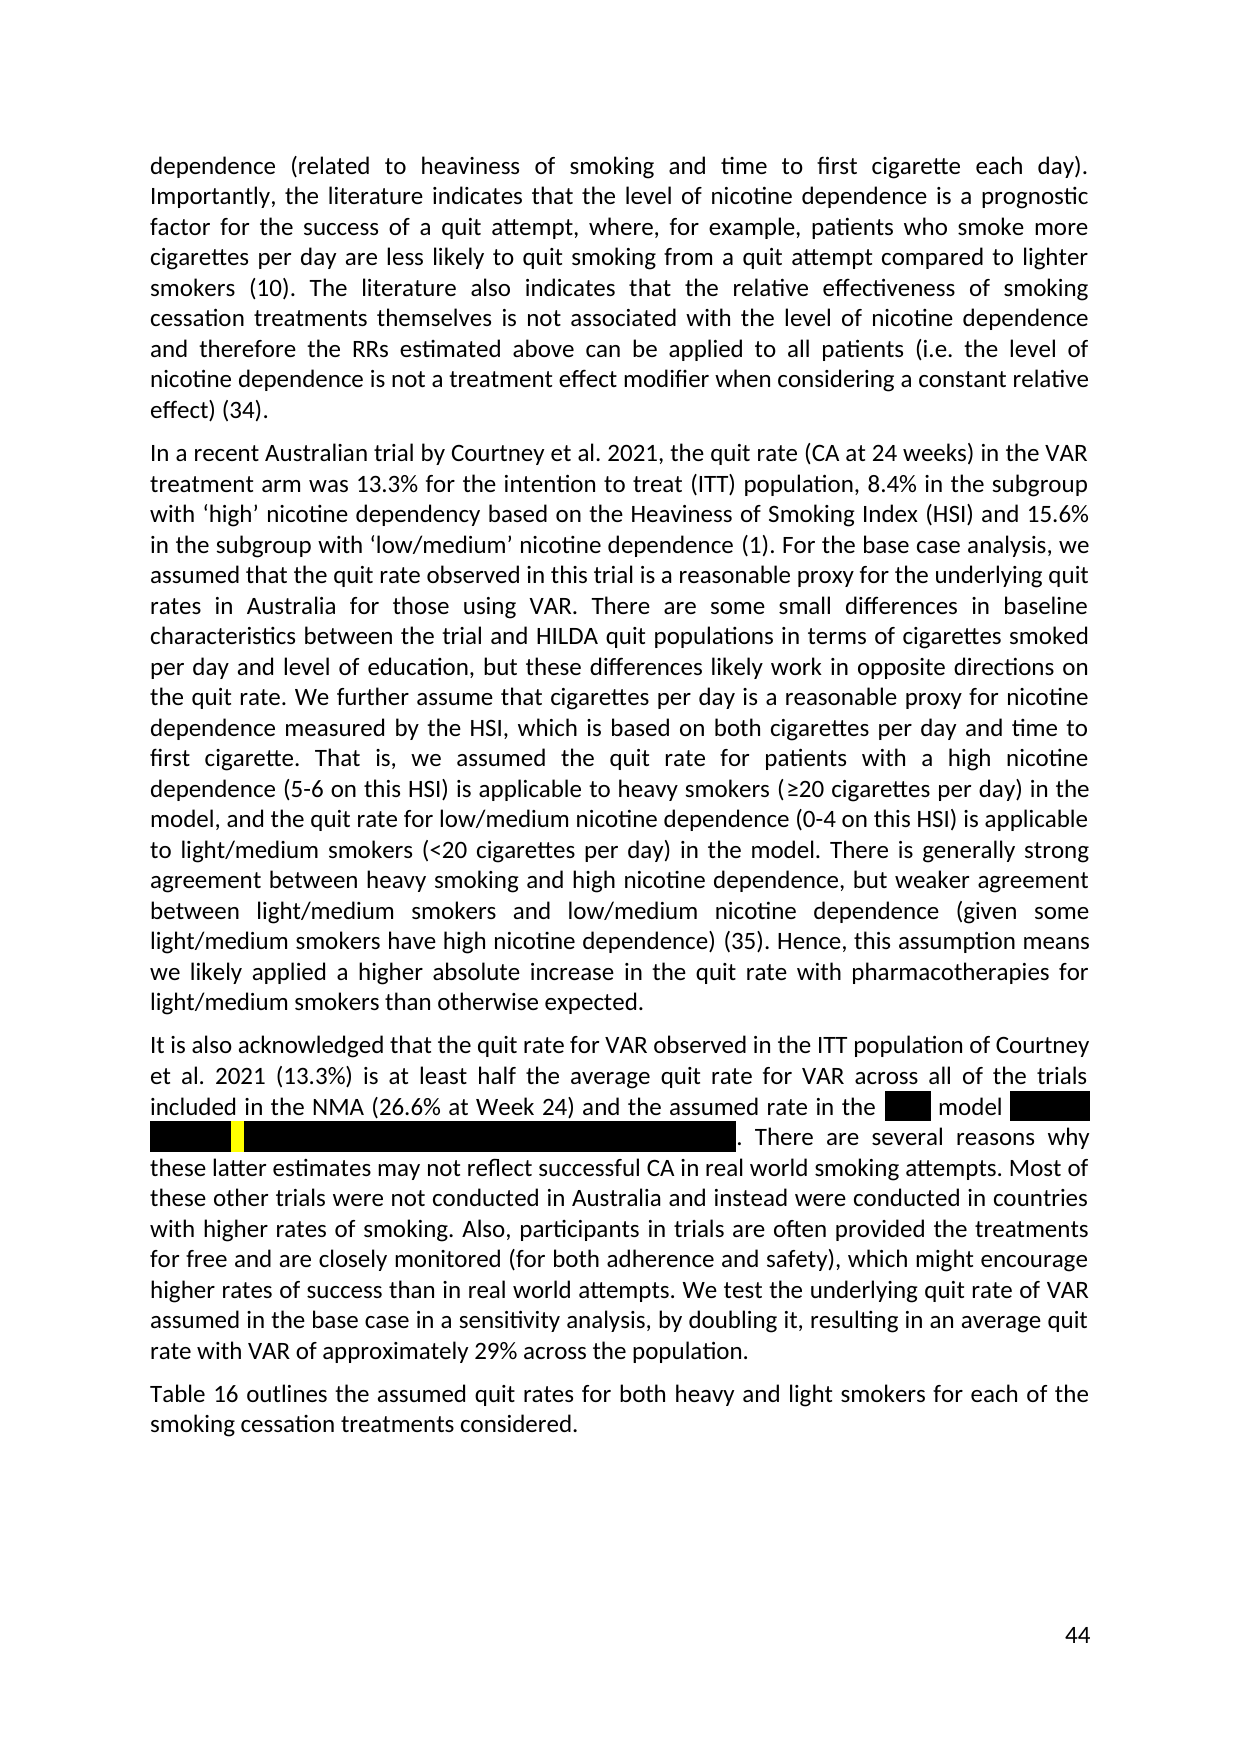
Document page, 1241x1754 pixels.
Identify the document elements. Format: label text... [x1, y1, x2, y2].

text In a recent Australian trial by Courtney et al. 2021, the quit rate (CA at 24 weeks) in the VAR treatment arm was 13.3% for the intention to treat (ITT) population, 8.4% in the subgroup with ‘high’ nicotine dependency based on the Heaviness of Smoking Index (HSI) and 15.6% in the subgroup with ‘low/medium’ nicotine dependence (1). For the base case analysis, we assumed that the quit rate observed in this trial is a reasonable proxy for the underlying quit rates in Australia for those using VAR. There are some small differences in baseline characteristics between the trial and HILDA quit populations in terms of cigarettes smoked per day and level of education, but these differences likely work in opposite directions on the quit rate. We further assume that cigarettes per day is a reasonable proxy for nicotine dependence measured by the HSI, which is based on both cigarettes per day and time to first cigarette. That is, we assumed the quit rate for patients with a high nicotine dependence (5-6 on this HSI) is applicable to heavy smokers (≥20 cigarettes per day) in the model, and the quit rate for low/medium nicotine dependence (0-4 on this HSI) is applicable to light/medium smokers (<20 cigarettes per day) in the model. There is generally strong agreement between heavy smoking and high nicotine dependence, but weaker agreement between light/medium smokers and low/medium nicotine dependence (given some light/medium smokers have high nicotine dependence) (35). Hence, this assumption means we likely applied a higher absolute increase in the quit rate with pharmacotherapies for light/medium smokers than otherwise expected. [150, 437, 1090, 1017]
text It is also acknowledged that the quit rate for VAR observed in the ITT population of Courtney et al. 2021 (13.3%) is at least half the average quit rate for VAR across all of the trials included in the NMA (26.6% at Week 24) and the assumed rate in the ||| ||| model ||||||||||||| ||||||||||||| |||||||||||||||||||||||||||||||||||||| ||||||||||||||||||||||||||||||||||||||. There are several reasons why these latter estimates may not reflect successful CA in real world smoking attempts. Most of these other trials were not conducted in Australia and instead were conducted in countries with higher rates of smoking. Also, participants in trials are often provided the treatments for free and are closely monitored (for both adherence and safety), which might encourage higher rates of success than in real world attempts. We test the underlying quit rate of VAR assumed in the base case in a sensitivity analysis, by doubling it, resulting in an average quit rate with VAR of approximately 29% across the population. [150, 1029, 1090, 1365]
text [150, 150, 1090, 425]
text Table 16 outlines the assumed quit rates for both heavy and light smokers for each of the smoking cessation treatments considered. [150, 1378, 1090, 1439]
